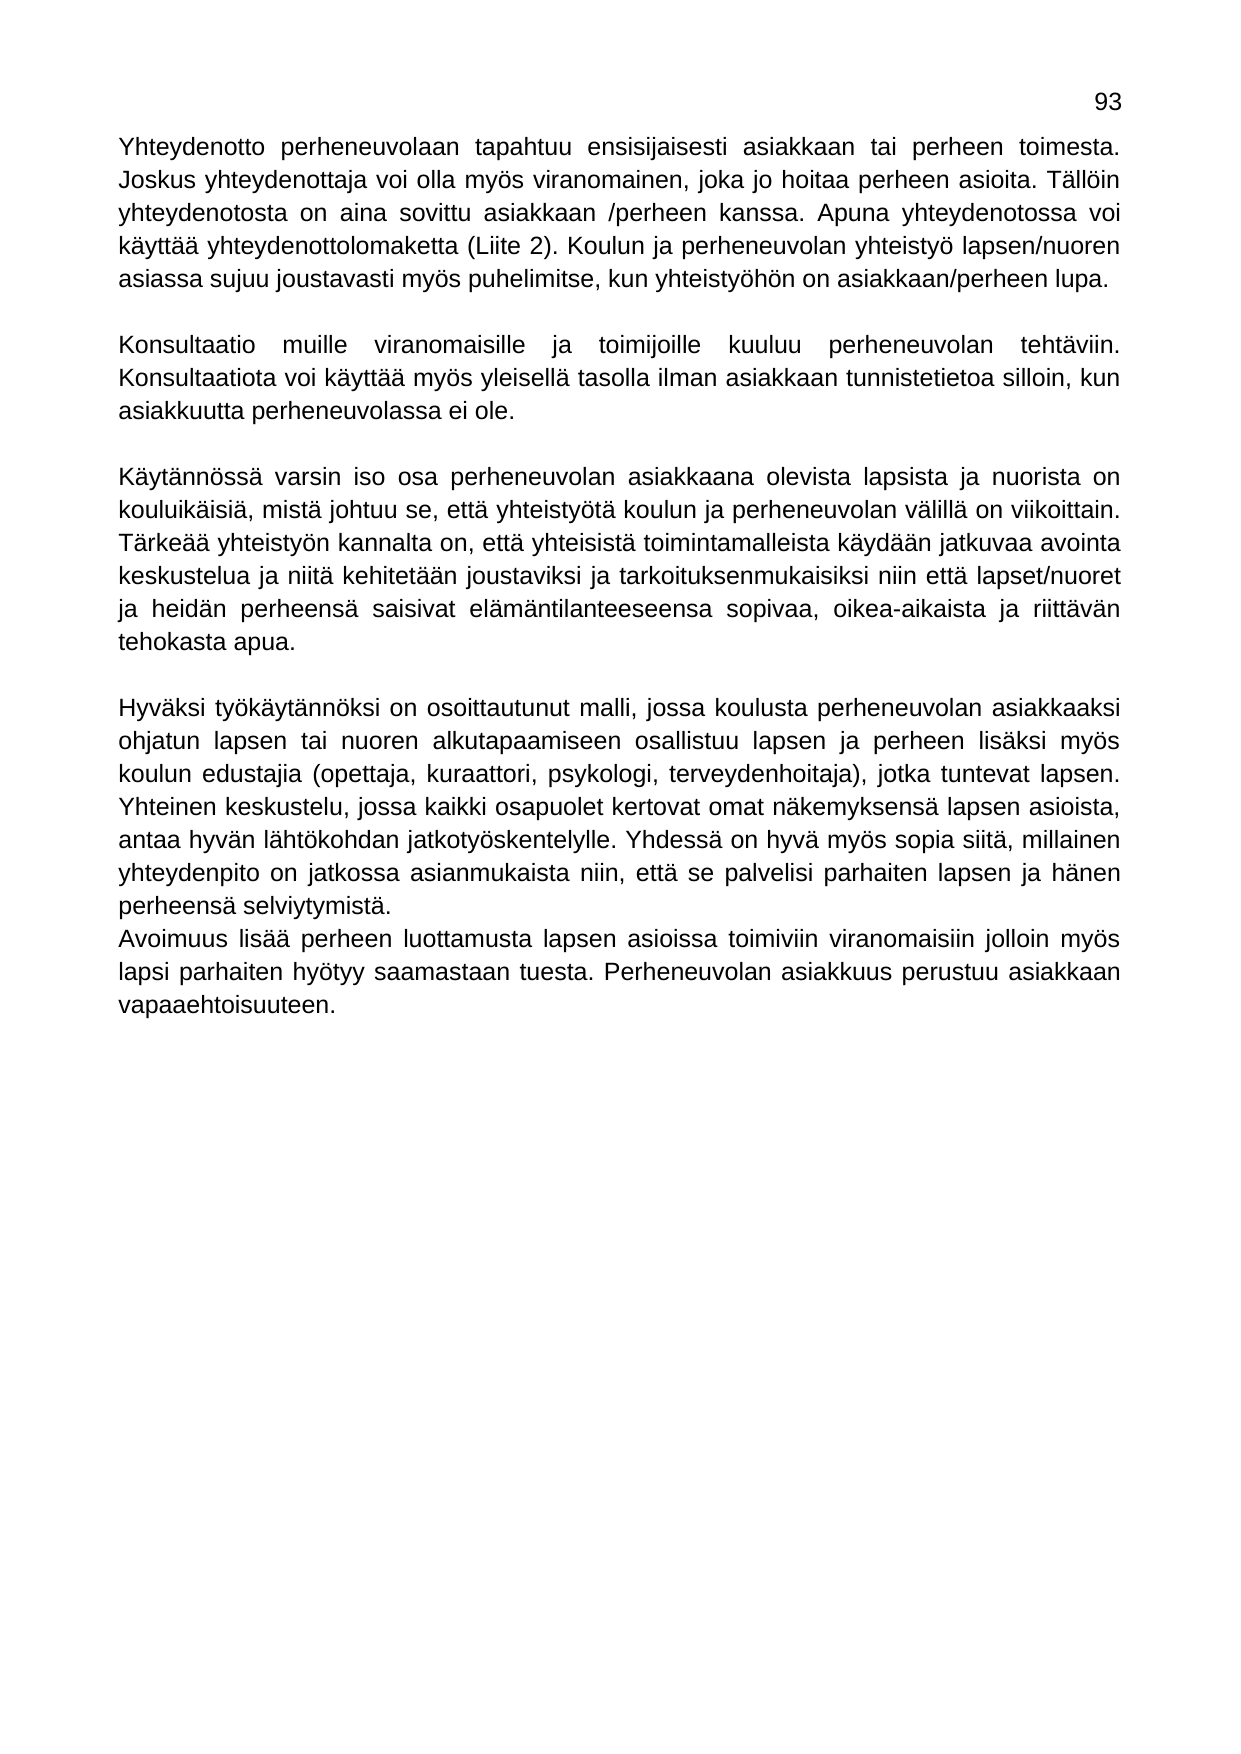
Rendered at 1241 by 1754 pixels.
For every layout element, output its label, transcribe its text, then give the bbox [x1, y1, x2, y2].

text Yhteydenotto perheneuvolaan tapahtuu ensisijaisesti asiakkaan tai perheen toimesta. Joskus yhteydenottaja voi olla myös viranomainen, joka jo hoitaa perheen asioita. Tällöin yhteydenotosta on aina sovittu asiakkaan /perheen kanssa. Apuna yhteydenotossa voi käyttää yhteydenottolomaketta (Liite 2). Koulun ja perheneuvolan yhteistyö lapsen/nuoren asiassa sujuu joustavasti myös puhelimitse, kun yhteistyöhön on asiakkaan/perheen lupa. [118, 132, 1122, 293]
text Konsultaatio muille viranomaisille ja toimijoille kuuluu perheneuvolan tehtäviin. Konsultaatiota voi käyttää myös yleisellä tasolla ilman asiakkaan tunnistetietoa silloin, kun asiakkuutta perheneuvolassa ei ole. [118, 330, 1122, 425]
text Käytännössä varsin iso osa perheneuvolan asiakkaana olevista lapsista ja nuorista on kouluikäisiä, mistä johtuu se, että yhteistyötä koulun ja perheneuvolan välillä on viikoittain. Tärkeää yhteistyön kannalta on, että yhteisistä toimintamalleista käydään jatkuvaa avointa keskustelua ja niitä kehitetään joustaviksi ja tarkoituksenmukaisiksi niin että lapset/nuoret ja heidän perheensä saisivat elämäntilanteeseensa sopivaa, oikea-aikaista ja riittävän tehokasta apua. [118, 462, 1122, 656]
text Avoimuus lisää perheen luottamusta lapsen asioissa toimiviin viranomaisiin jolloin myös lapsi parhaiten hyötyy saamastaan tuesta. Perheneuvolan asiakkuus perustuu asiakkaan vapaaehtoisuuteen. [118, 924, 1122, 1019]
text Hyväksi työkäytännöksi on osoittautunut malli, jossa koulusta perheneuvolan asiakkaaksi ohjatun lapsen tai nuoren alkutapaamiseen osallistuu lapsen ja perheen lisäksi myös koulun edustajia (opettaja, kuraattori, psykologi, terveydenhoitaja), jotka tuntevat lapsen. Yhteinen keskustelu, jossa kaikki osapuolet kertovat omat näkemyksensä lapsen asioista, antaa hyvän lähtökohdan jatkotyöskentelylle. Yhdessä on hyvä myös sopia siitä, millainen yhteydenpito on jatkossa asianmukaista niin, että se palvelisi parhaiten lapsen ja hänen perheensä selviytymistä. [118, 693, 1122, 920]
